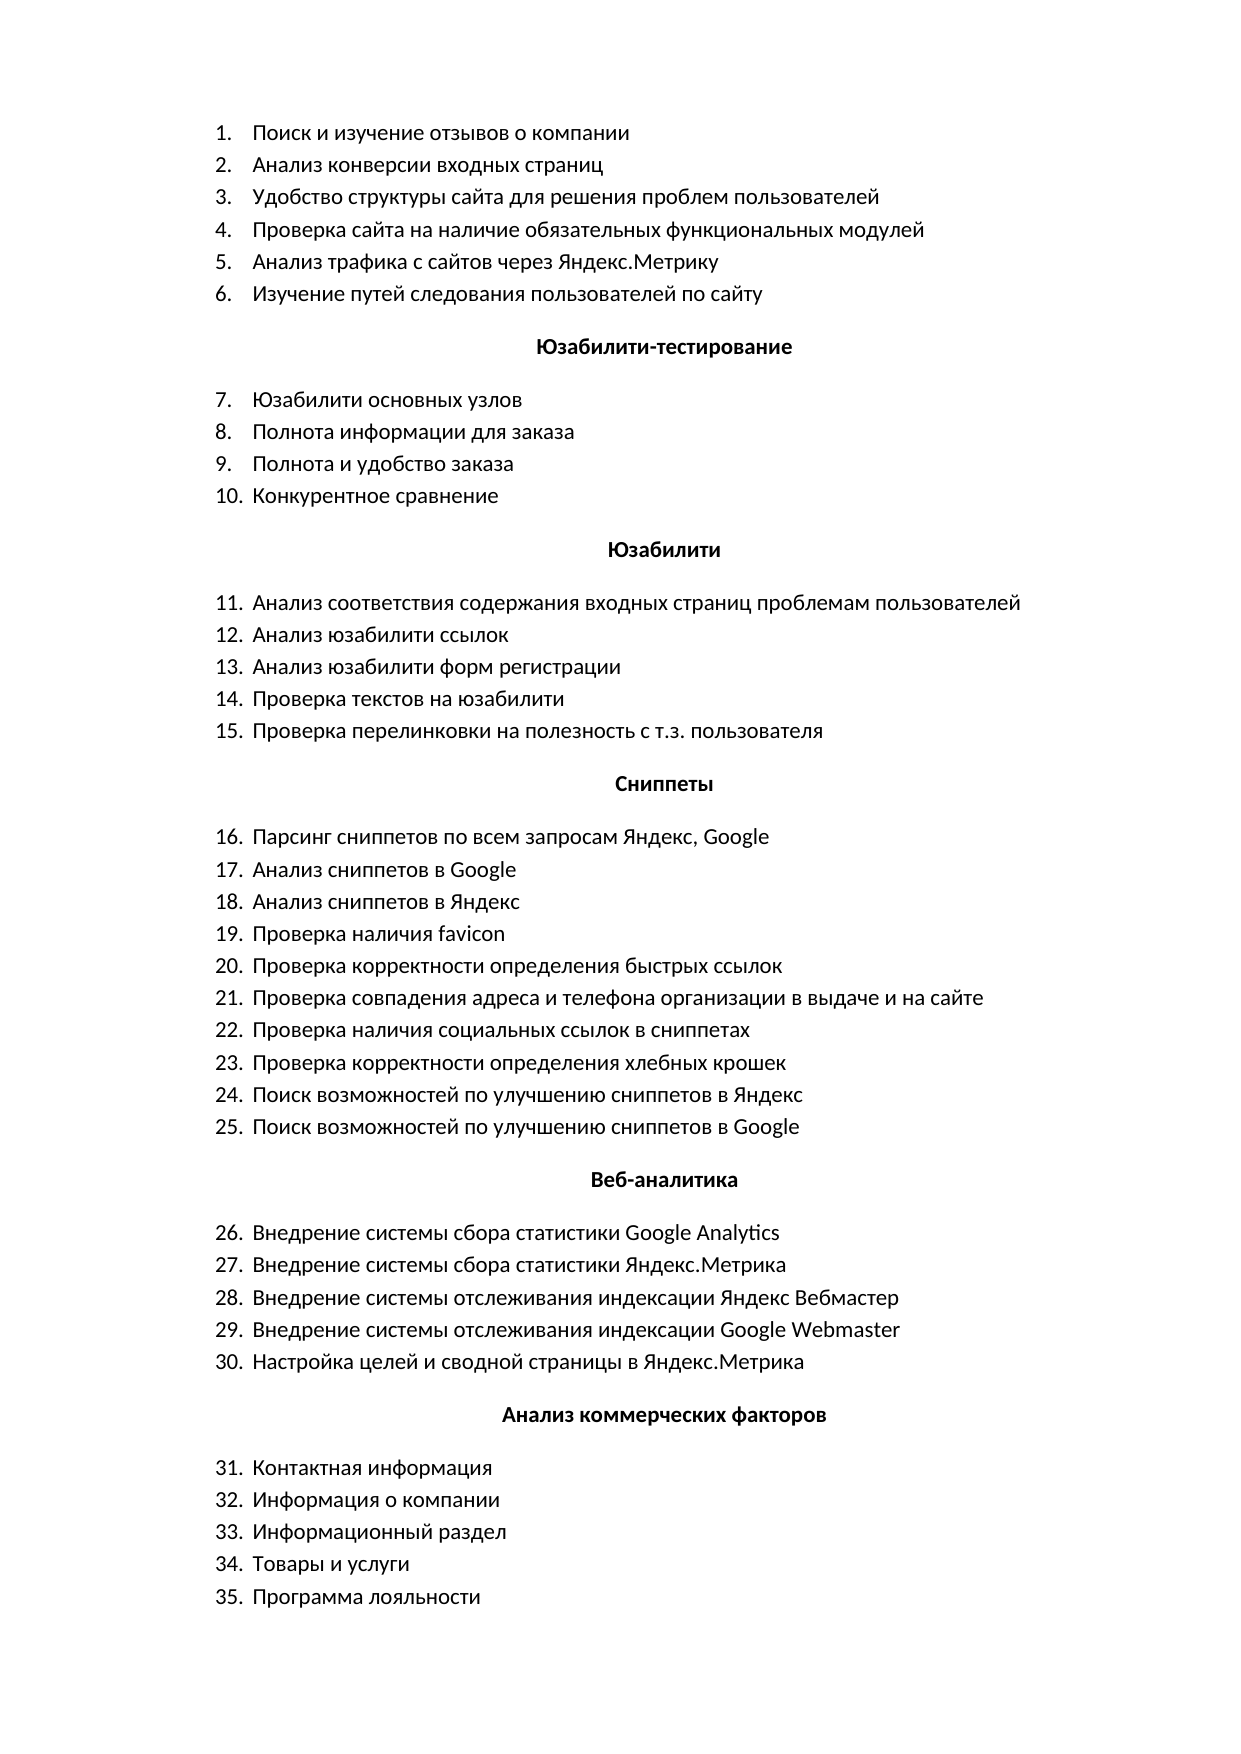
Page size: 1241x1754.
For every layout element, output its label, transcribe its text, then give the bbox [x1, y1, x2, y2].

list Анализ юзабилити ссылок [215, 620, 1152, 648]
text Веб-аналитика [177, 1165, 1152, 1193]
list Поиск возможностей по улучшению сниппетов в Яндекс [215, 1080, 1152, 1108]
list Проверка совпадения адреса и телефона организации в выдаче и на сайте [215, 983, 1152, 1011]
list Конкурентное сравнение [215, 482, 1152, 510]
list Поиск возможностей по улучшению сниппетов в Google [215, 1112, 1152, 1140]
text Юзабилити-тестирование [177, 332, 1152, 360]
list Полнота и удобство заказа [215, 449, 1152, 477]
list Внедрение системы отслеживания индексации Google Webmaster [215, 1315, 1152, 1343]
text Юзабилити [177, 535, 1152, 563]
list Удобство структуры сайта для решения проблем пользователей [215, 182, 1152, 211]
list Проверка сайта на наличие обязательных функциональных модулей [215, 215, 1152, 243]
list Анализ юзабилити форм регистрации [215, 652, 1152, 680]
list Программа лояльности [215, 1582, 1152, 1610]
list Товары и услуги [215, 1549, 1152, 1578]
list Проверка наличия favicon [215, 919, 1152, 947]
list Анализ трафика с сайтов через Яндекс.Метрику [215, 247, 1152, 275]
list Проверка перелинковки на полезность с т.з. пользователя [215, 716, 1152, 744]
list Информационный раздел [215, 1517, 1152, 1545]
list Изучение путей следования пользователей по сайту [215, 279, 1152, 307]
list Анализ сниппетов в Google [215, 855, 1152, 883]
list Внедрение системы сбора статистики Google Analytics [215, 1218, 1152, 1246]
list Поиск и изучение отзывов о компании [215, 118, 1152, 146]
list Контактная информация [215, 1453, 1152, 1481]
list Проверка текстов на юзабилити [215, 684, 1152, 712]
list Информация о компании [215, 1485, 1152, 1513]
list Проверка корректности определения быстрых ссылок [215, 951, 1152, 979]
list Полнота информации для заказа [215, 417, 1152, 445]
text Анализ коммерческих факторов [177, 1400, 1152, 1428]
list Парсинг сниппетов по всем запросам Яндекс, Google [215, 822, 1152, 851]
list Анализ конверсии входных страниц [215, 150, 1152, 178]
list Настройка целей и сводной страницы в Яндекс.Метрика [215, 1347, 1152, 1375]
text Сниппеты [177, 769, 1152, 797]
list Проверка наличия социальных ссылок в сниппетах [215, 1016, 1152, 1044]
list Анализ сниппетов в Яндекс [215, 887, 1152, 915]
list Анализ соответствия содержания входных страниц проблемам пользователей [215, 588, 1152, 616]
list Внедрение системы сбора статистики Яндекс.Метрика [215, 1250, 1152, 1278]
list Юзабилити основных узлов [215, 385, 1152, 413]
list Внедрение системы отслеживания индексации Яндекс Вебмастер [215, 1283, 1152, 1311]
list Проверка корректности определения хлебных крошек [215, 1048, 1152, 1076]
